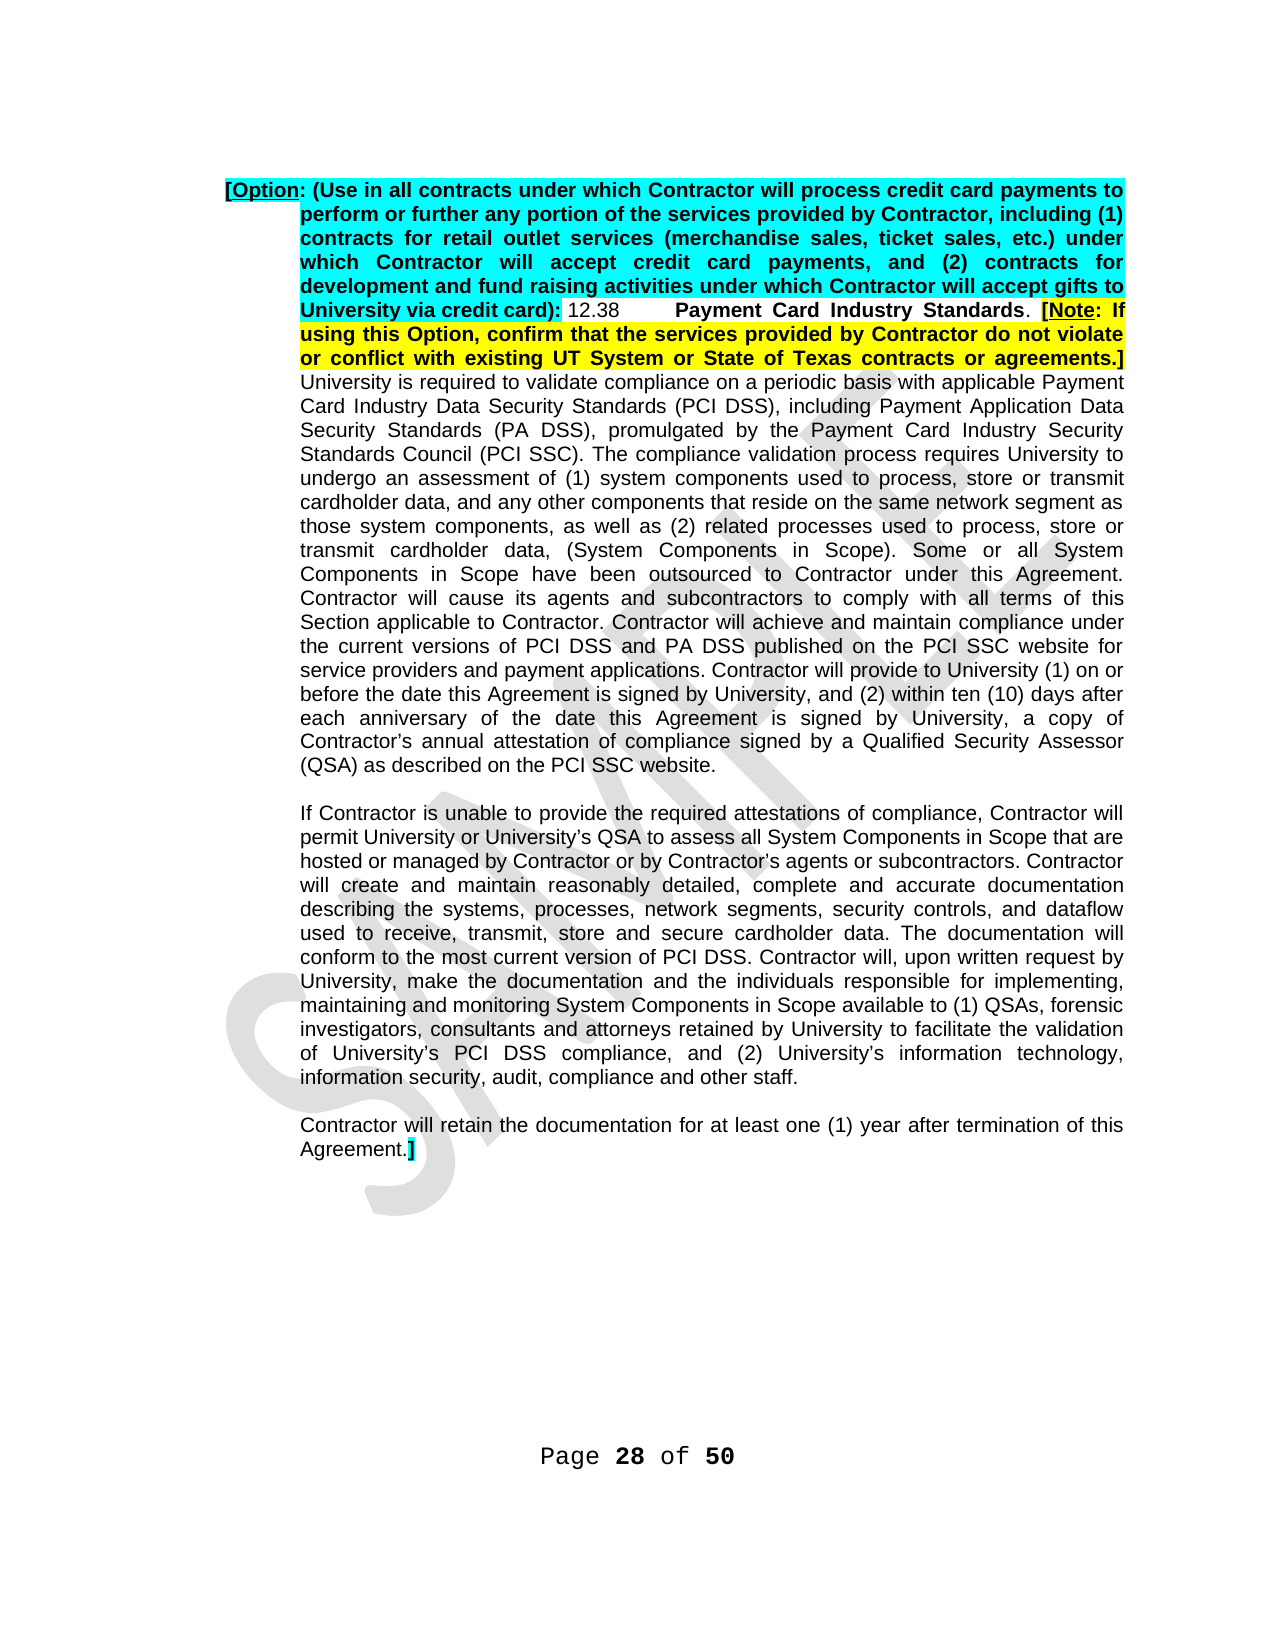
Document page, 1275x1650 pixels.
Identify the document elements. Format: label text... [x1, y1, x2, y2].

text [Option: (Use in all contracts under which Contractor will process credit card payments to perform or further any portion of the services provided by Contractor, including (1) contracts for retail outlet services (merchandise sales, ticket sales, etc.) under which Contractor will accept credit card payments, and (2) contracts for development and fund raising activities under which Contractor will accept gifts to University via credit card): 12.38 Payment Card Industry Standards. [Note: If using this Option, confirm that the services provided by Contractor do not violate or conflict with existing UT System or State of Texas contracts or agreements.] University is required to validate compliance on a periodic basis with applicable Payment Card Industry Data Security Standards (PCI DSS), including Payment Application Data Security Standards (PA DSS), promulgated by the Payment Card Industry Security Standards Council (PCI SSC). The compliance validation process requires University to undergo an assessment of (1) system components used to process, store or transmit cardholder data, and any other components that reside on the same network segment as those system components, as well as (2) related processes used to process, store or transmit cardholder data, (System Components in Scope). Some or all System Components in Scope have been outsourced to Contractor under this Agreement. Contractor will cause its agents and subcontractors to comply with all terms of this Section applicable to Contractor. Contractor will achieve and maintain compliance under the current versions of PCI DSS and PA DSS published on the PCI SSC website for service providers and payment applications. Contractor will provide to University (1) on or before the date this Agreement is signed by University, and (2) within ten (10) days after each anniversary of the date this Agreement is signed by University, a copy of Contractor’s annual attestation of compliance signed by a Qualified Security Assessor (QSA) as described on the PCI SSC website. [225, 202, 1125, 777]
text Contractor will retain the documentation for at least one (1) year after termination of this Agreement.] [225, 1113, 1125, 1161]
text If Contractor is unable to provide the required attestations of compliance, Contractor will permit University or University’s QSA to assess all System Components in Scope that are hosted or managed by Contractor or by Contractor’s agents or subcontractors. Contractor will create and maintain reasonably detailed, complete and accurate documentation describing the systems, processes, network segments, security controls, and dataflow used to receive, transmit, store and secure cardholder data. The documentation will conform to the most current version of PCI DSS. Contractor will, upon written request by University, make the documentation and the individuals responsible for implementing, maintaining and monitoring System Components in Scope available to (1) QSAs, forensic investigators, consultants and attorneys retained by University to facilitate the validation of University’s PCI DSS compliance, and (2) University’s information technology, information security, audit, compliance and other staff. [225, 801, 1125, 1089]
